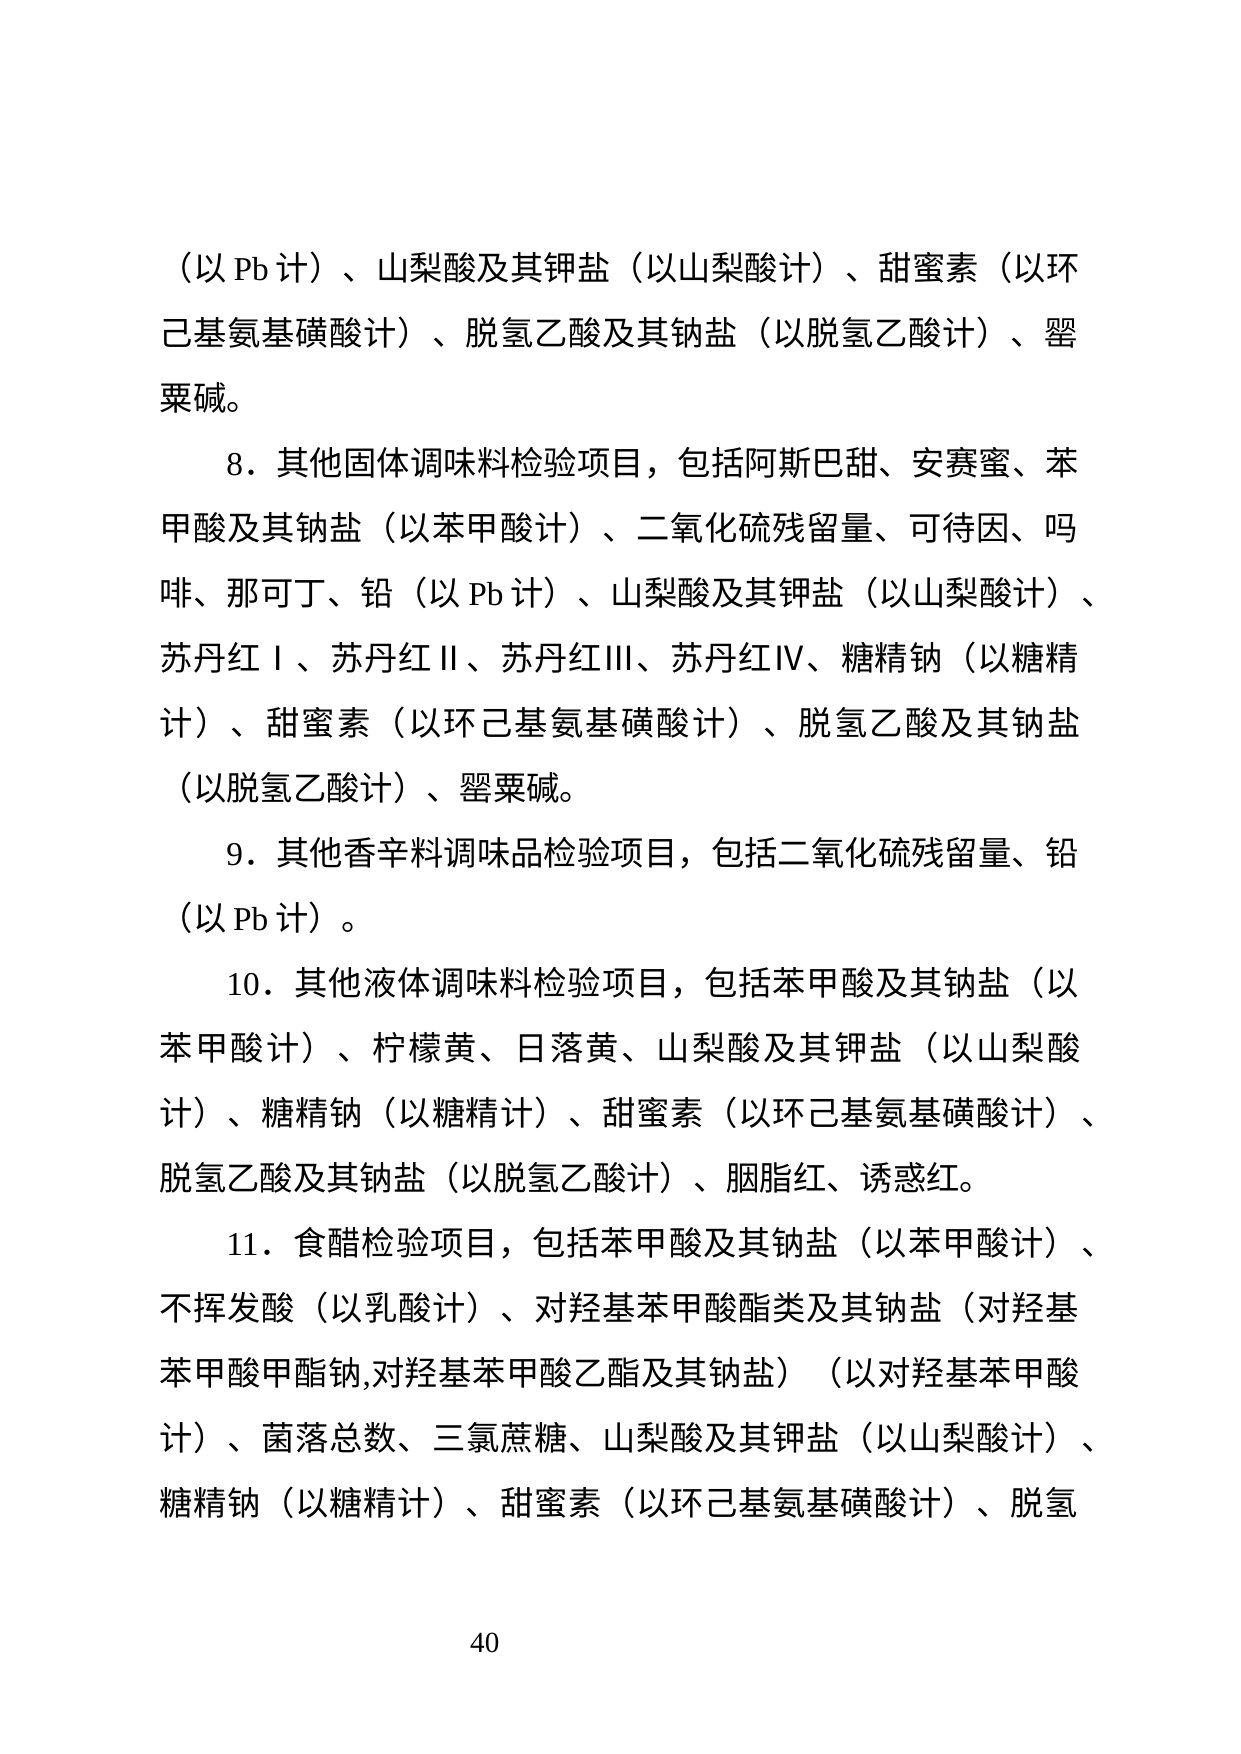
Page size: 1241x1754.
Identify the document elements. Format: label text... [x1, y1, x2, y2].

text 8．其他固体调味料检验项目，包括阿斯巴甜、安赛蜜、苯甲酸及其钠盐（以苯甲酸计）、二氧化硫残留量、可待因、吗啡、那可丁、铅（以Pb计）、山梨酸及其钾盐（以山梨酸计）、苏丹红Ⅰ、苏丹红Ⅱ、苏丹红Ⅲ、苏丹红Ⅳ、糖精钠（以糖精计）、甜蜜素（以环己基氨基磺酸计）、脱氢乙酸及其钠盐（以脱氢乙酸计）、罂粟碱。 [159, 428, 1081, 818]
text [159, 1208, 1081, 1533]
text 9．其他香辛料调味品检验项目，包括二氧化硫残留量、铅（以Pb计）。 [159, 818, 1081, 948]
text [159, 233, 1081, 428]
text 10．其他液体调味料检验项目，包括苯甲酸及其钠盐（以苯甲酸计）、柠檬黄、日落黄、山梨酸及其钾盐（以山梨酸计）、糖精钠（以糖精计）、甜蜜素（以环己基氨基磺酸计）、脱氢乙酸及其钠盐（以脱氢乙酸计）、胭脂红、诱惑红。 [159, 948, 1081, 1208]
